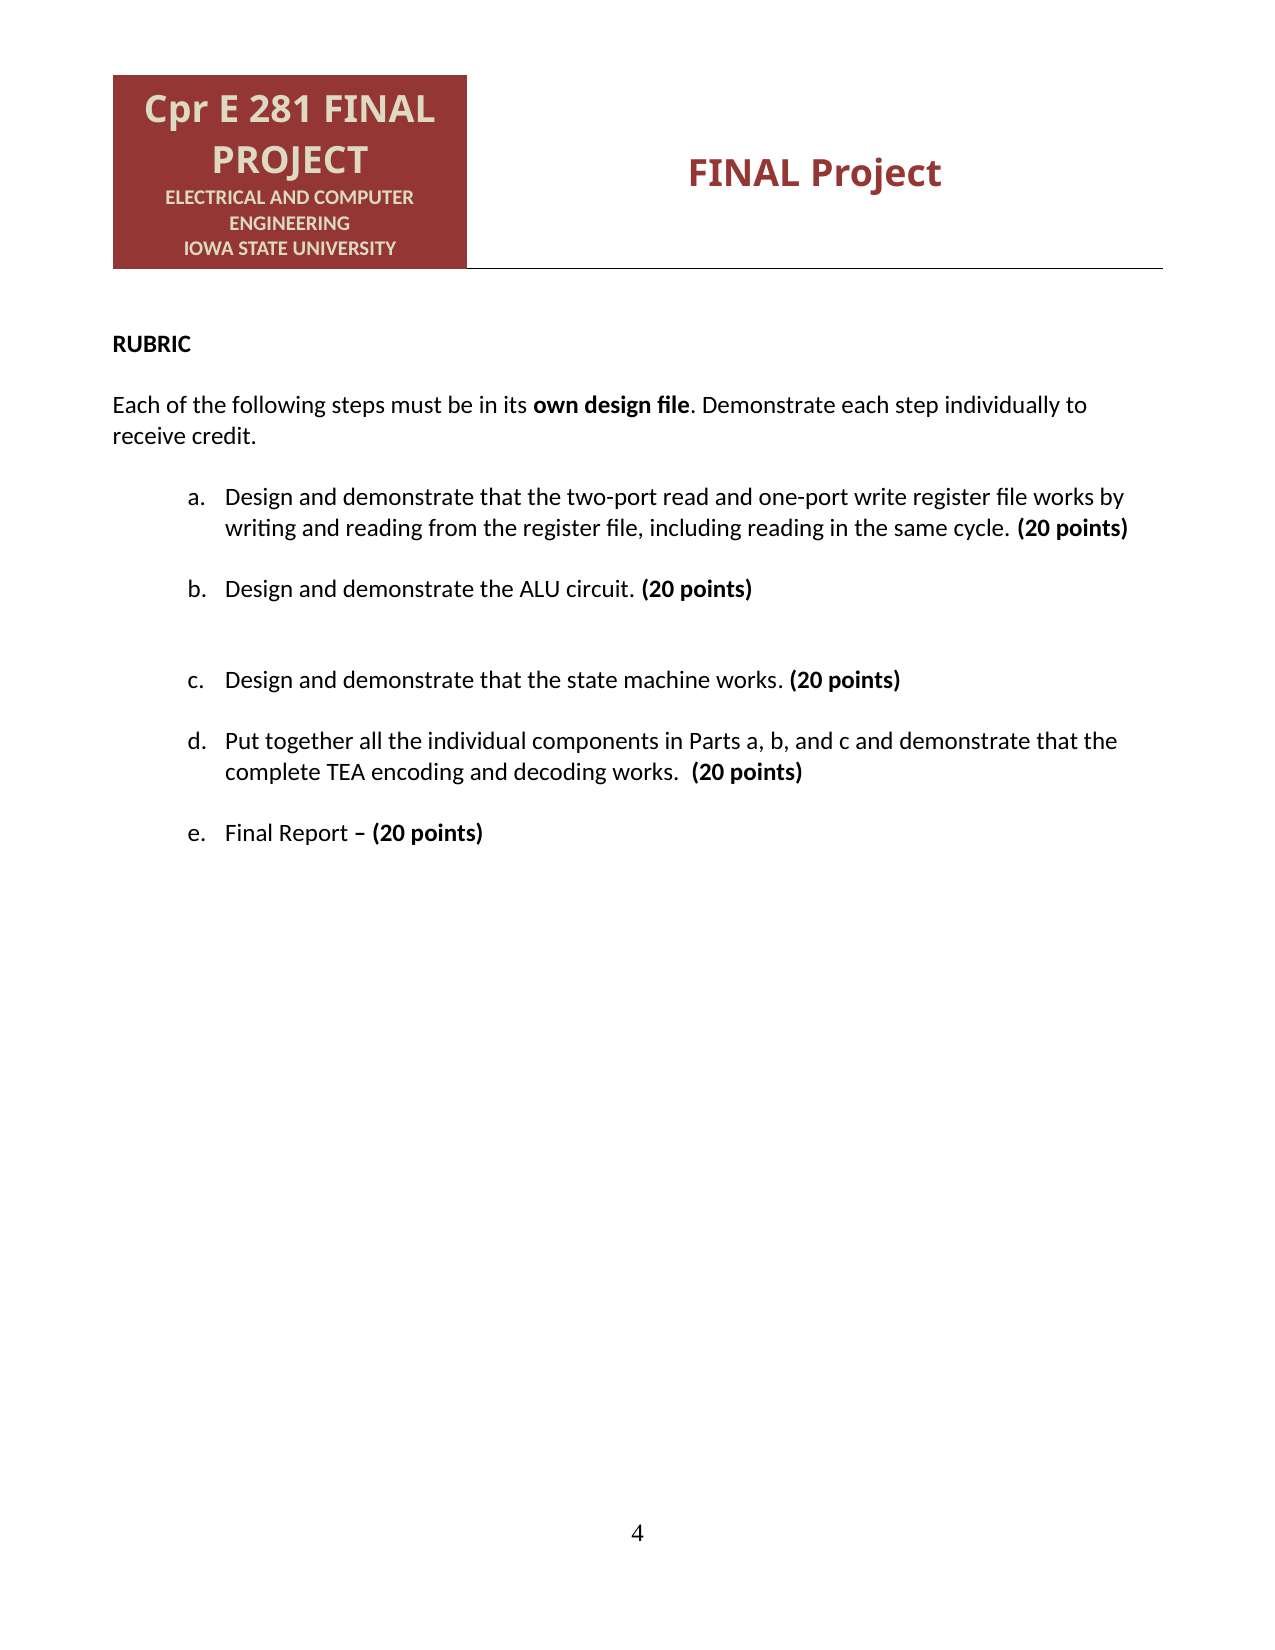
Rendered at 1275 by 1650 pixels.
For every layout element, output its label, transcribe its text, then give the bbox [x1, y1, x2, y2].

list Design and demonstrate that the state machine works. (20 points) [187, 664, 1162, 695]
text Each of the following steps must be in its own design file. Demonstrate each step individually to receive credit. [112, 390, 1162, 451]
list Final Report – (20 points) [187, 817, 1162, 847]
list Design and demonstrate that the two-port read and one-port write register file works by writing and reading from the register file, including reading in the same cycle. (20 points) [187, 481, 1162, 542]
text RUBRIC [112, 329, 1162, 359]
list Design and demonstrate the ALU circuit. (20 points) [187, 573, 1162, 603]
list Put together all the individual components in Parts a, b, and c and demonstrate that the complete TEA encoding and decoding works. (20 points) [187, 725, 1162, 786]
